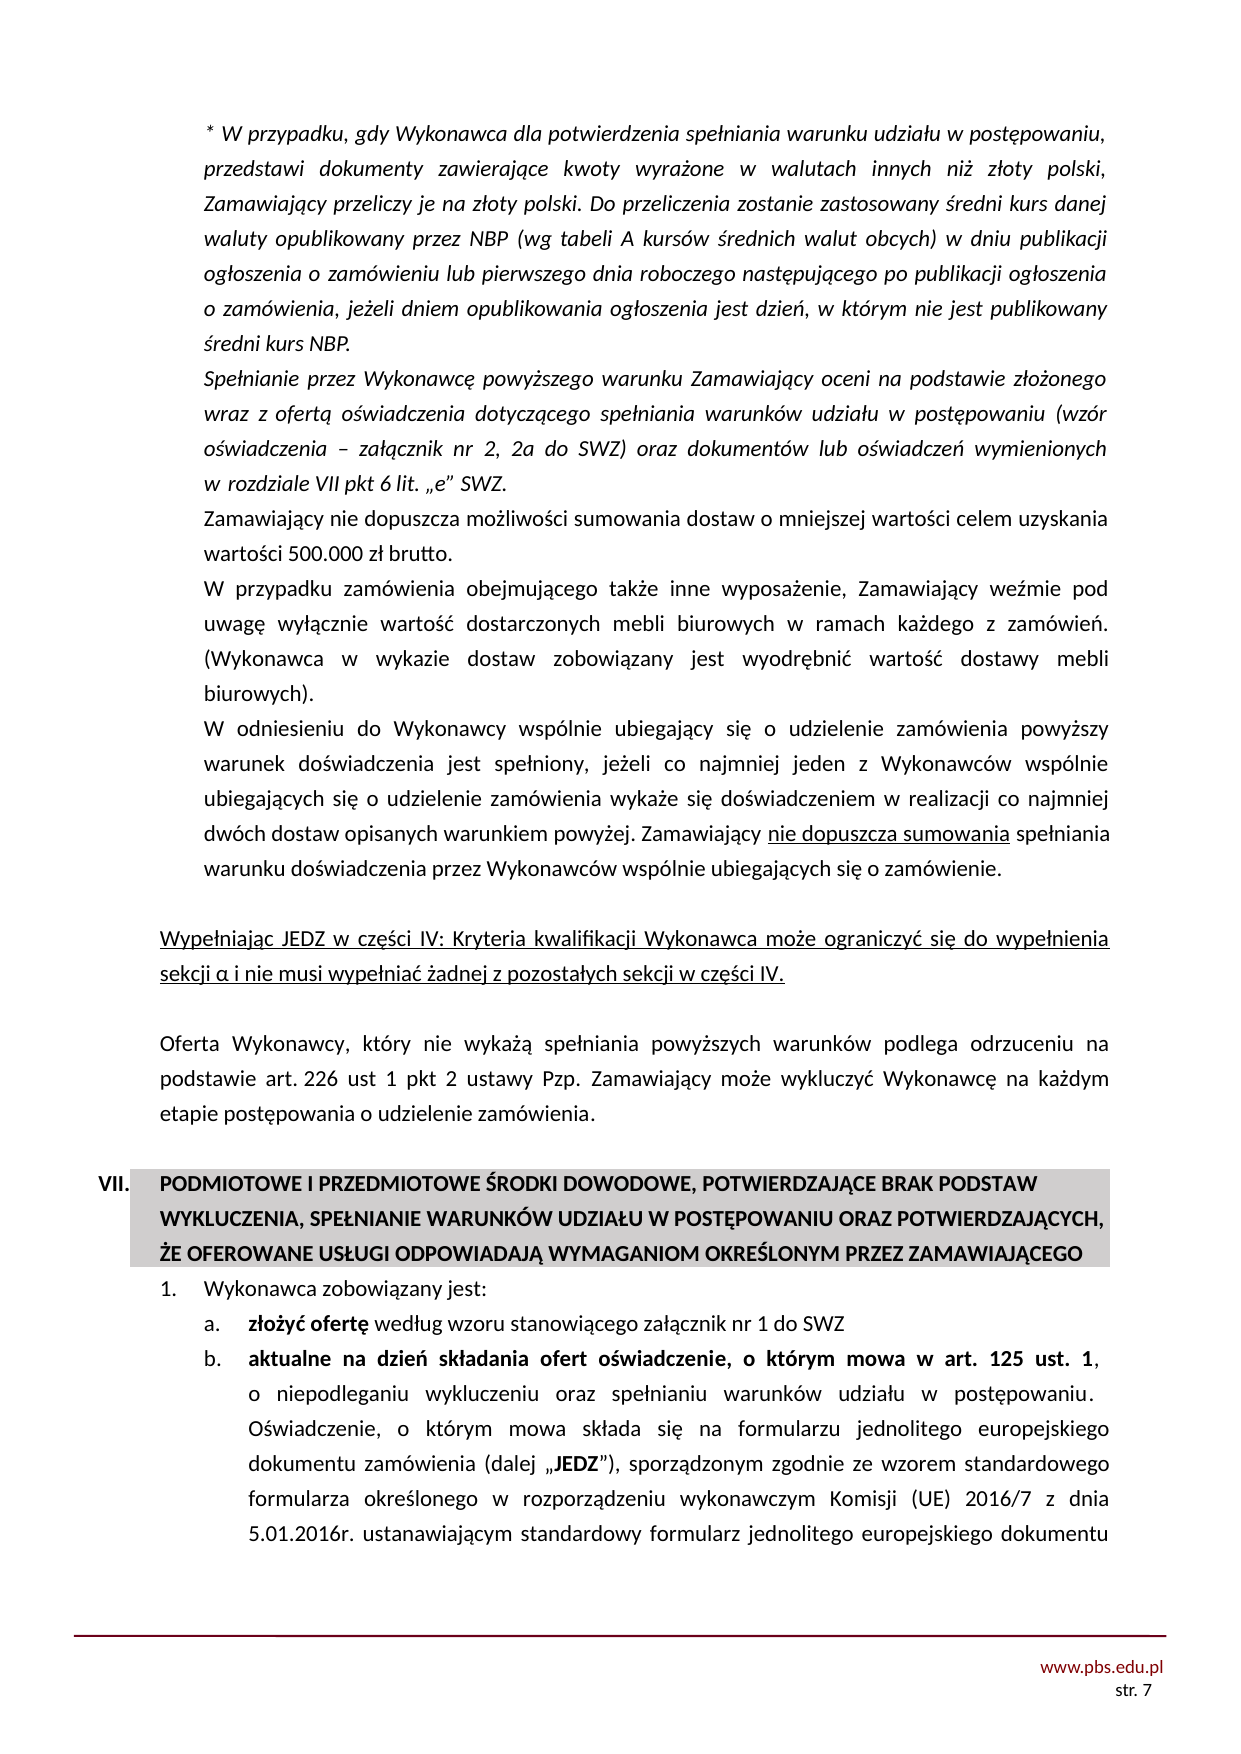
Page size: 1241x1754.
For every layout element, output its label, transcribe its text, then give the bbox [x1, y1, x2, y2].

text Wypełniając JEDZ w części IV: Kryteria kwalifikacji Wykonawca może ograniczyć się do wypełnienia sekcji α i nie musi wypełniać żadnej z pozostałych sekcji w części IV. [159, 924, 1110, 948]
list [204, 1344, 1110, 1547]
text Spełnianie przez Wykonawcę powyższego warunku Zamawiający oceni na podstawie złożonego wraz z ofertą oświadczenia dotyczącego spełniania warunków udziału w postępowaniu (wzór oświadczenia – załącznik nr 2, 2a do SWZ) oraz dokumentów lub oświadczeń wymienionych w rozdziale VII pkt 6 lit. „e” SWZ. [204, 364, 1110, 497]
text W przypadku zamówienia obejmującego także inne wyposażenie, Zamawiający weźmie pod uwagę wyłącznie wartość dostarczonych mebli biurowych w ramach każdego z zamówień. (Wykonawca w wykazie dostaw zobowiązany jest wyodrębnić wartość dostawy mebli biurowych). [204, 574, 1110, 707]
list złożyć ofertę według wzoru stanowiącego załącznik nr 1 do SWZ [204, 1309, 1110, 1337]
text Wypełniając JEDZ w części IV: Kryteria kwalifikacji Wykonawca może ograniczyć się do wypełnienia sekcji α i nie musi wypełniać żadnej z pozostałych sekcji w części IV. [159, 949, 1110, 987]
list Wykonawca zobowiązany jest: [159, 1274, 1110, 1302]
text W odniesieniu do Wykonawcy wspólnie ubiegający się o udzielenie zamówienia powyższy warunek doświadczenia jest spełniony, jeżeli co najmniej jeden z Wykonawców wspólnie ubiegających się o udzielenie zamówienia wykaże się doświadczeniem w realizacji co najmniej dwóch dostaw opisanych warunkiem powyżej. Zamawiający nie dopuszcza sumowania spełniania warunku doświadczenia przez Wykonawców wspólnie ubiegających się o zamówienie. [204, 714, 1110, 882]
text * W przypadku, gdy Wykonawca dla potwierdzenia spełniania warunku udziału w postępowaniu, przedstawi dokumenty zawierające kwoty wyrażone w walutach innych niż złoty polski, Zamawiający przeliczy je na złoty polski. Do przeliczenia zostanie zastosowany średni kurs danej waluty opublikowany przez NBP (wg tabeli A kursów średnich walut obcych) w dniu publikacji ogłoszenia o zamówieniu lub pierwszego dnia roboczego następującego po publikacji ogłoszenia o zamówienia, jeżeli dniem opublikowania ogłoszenia jest dzień, w którym nie jest publikowany średni kurs NBP. [204, 119, 1110, 357]
list PODMIOTOWE I PRZEDMIOTOWE ŚRODKI DOWODOWE, POTWIERDZAJĄCE BRAK PODSTAW WYKLUCZENIA, SPEŁNIANIE WARUNKÓW UDZIAŁU W POSTĘPOWANIU ORAZ POTWIERDZAJĄCYCH, ŻE OFEROWANE USŁUGI ODPOWIADAJĄ WYMAGANIOM OKREŚLONYM PRZEZ ZAMAWIAJĄCEGO [130, 1169, 1110, 1267]
text Zamawiający nie dopuszcza możliwości sumowania dostaw o mniejszej wartości celem uzyskania wartości 500.000 zł brutto. [204, 504, 1110, 567]
text Oferta Wykonawcy, który nie wykażą spełniania powyższych warunków podlega odrzuceniu na podstawie art. 226 ust 1 pkt 2 ustawy Pzp. Zamawiający może wykluczyć Wykonawcę na każdym etapie postępowania o udzielenie zamówienia. [159, 1029, 1110, 1127]
